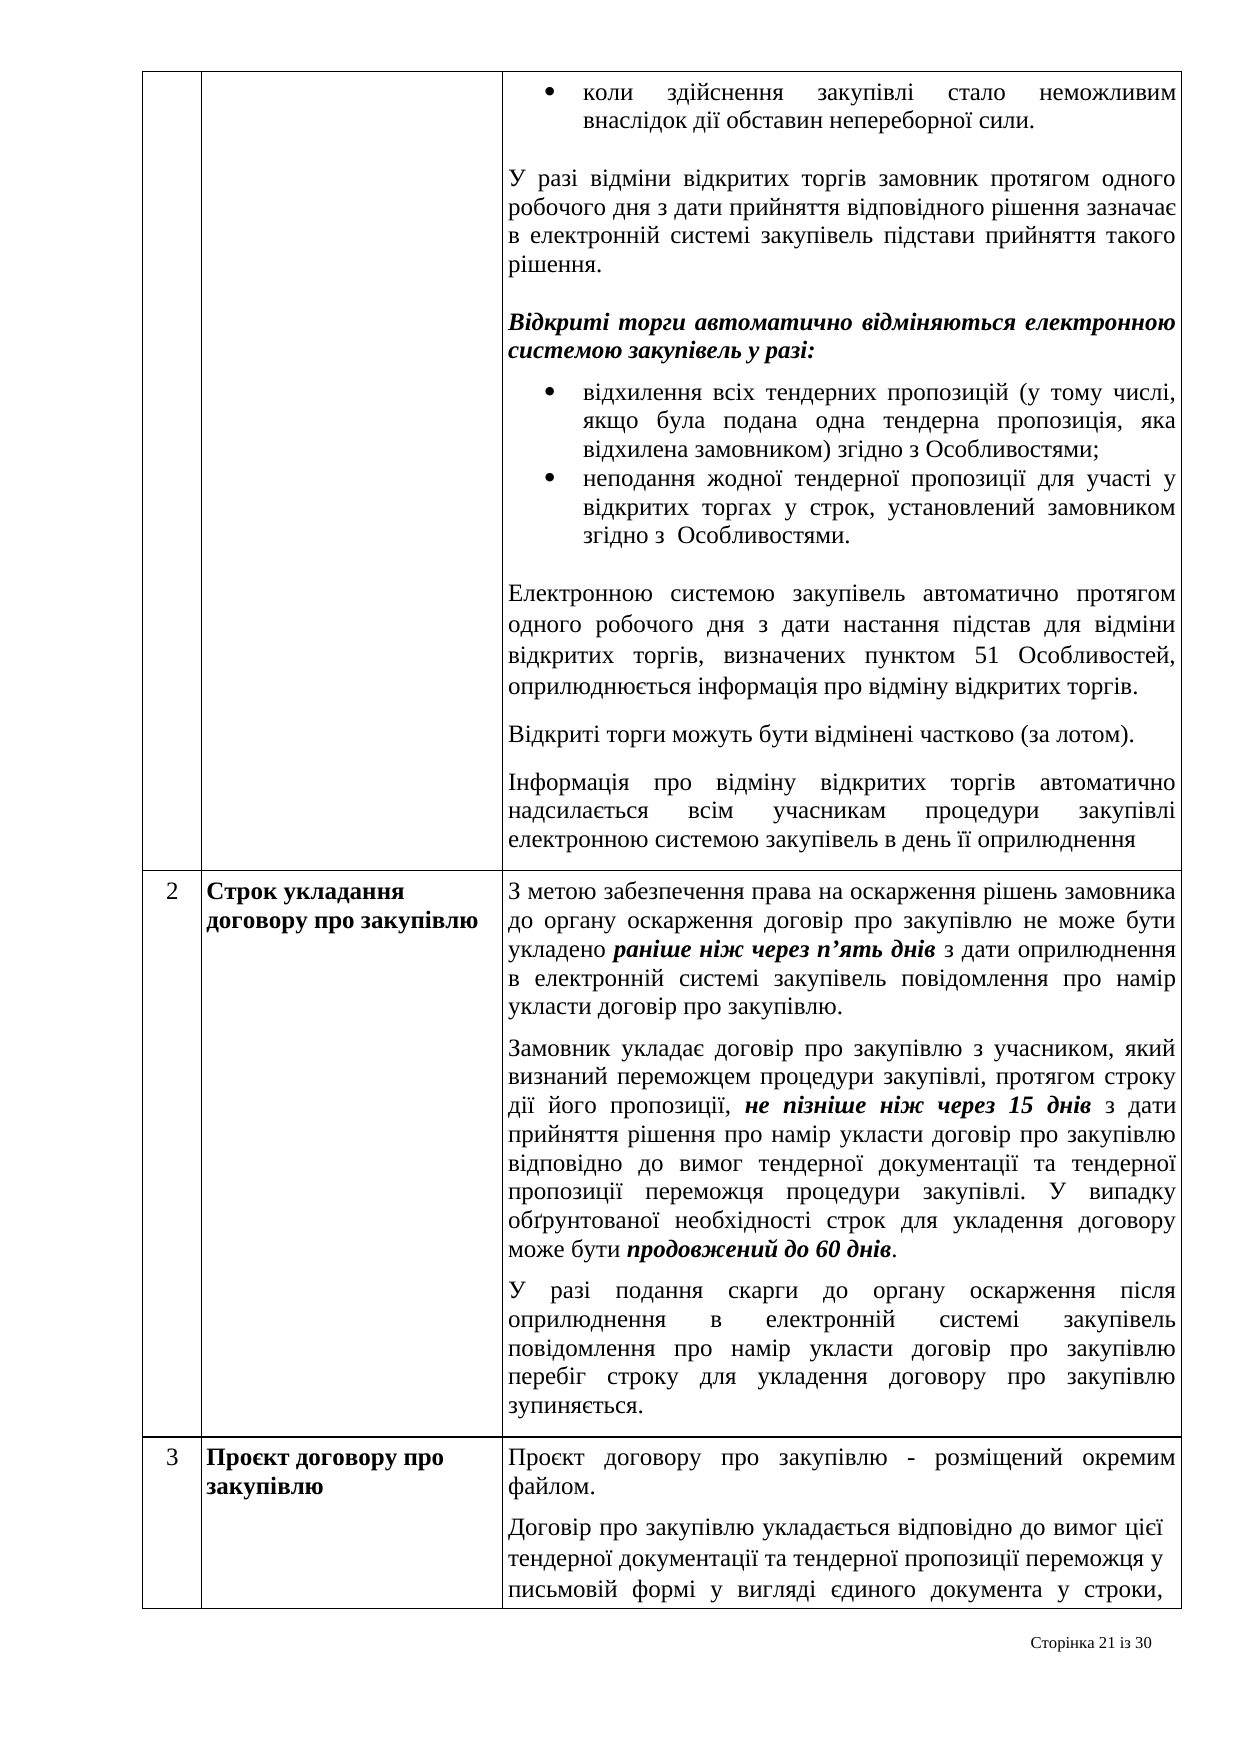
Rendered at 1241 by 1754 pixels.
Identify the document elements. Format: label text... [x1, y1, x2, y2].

table_cell 2 [143, 871, 201, 1436]
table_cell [202, 1438, 502, 1608]
table_cell Строк укладання договору про закупівлю [202, 871, 502, 1436]
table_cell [503, 1438, 1181, 1608]
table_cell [503, 72, 1181, 870]
table_cell 1 [143, 72, 201, 870]
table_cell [202, 72, 502, 870]
table_cell 3 [143, 1438, 201, 1608]
table_cell З метою забезпечення права на оскарження рішень замовника до органу оскарження договір про закупівлю не може бути укладено раніше ніж через п’ять днів з дати оприлюднення в електронній системі закупівель повідомлення про намір укласти договір про закупівлю. Замовник укладає договір про закупівлю з учасником, який визнаний переможцем процедури закупівлі, протягом строку дії його пропозиції, не пізніше ніж через 15 днів з дати прийняття рішення про намір укласти договір про закупівлю відповідно до вимог тендерної документації та тендерної пропозиції переможця процедури закупівлі. У випадку обґрунтованої необхідності строк для укладення договору може бути продовжений до 60 днів. У разі подання скарги до органу оскарження після оприлюднення в електронній системі закупівель повідомлення про намір укласти договір про закупівлю перебіг строку для укладення договору про закупівлю зупиняється. [503, 871, 1181, 1436]
